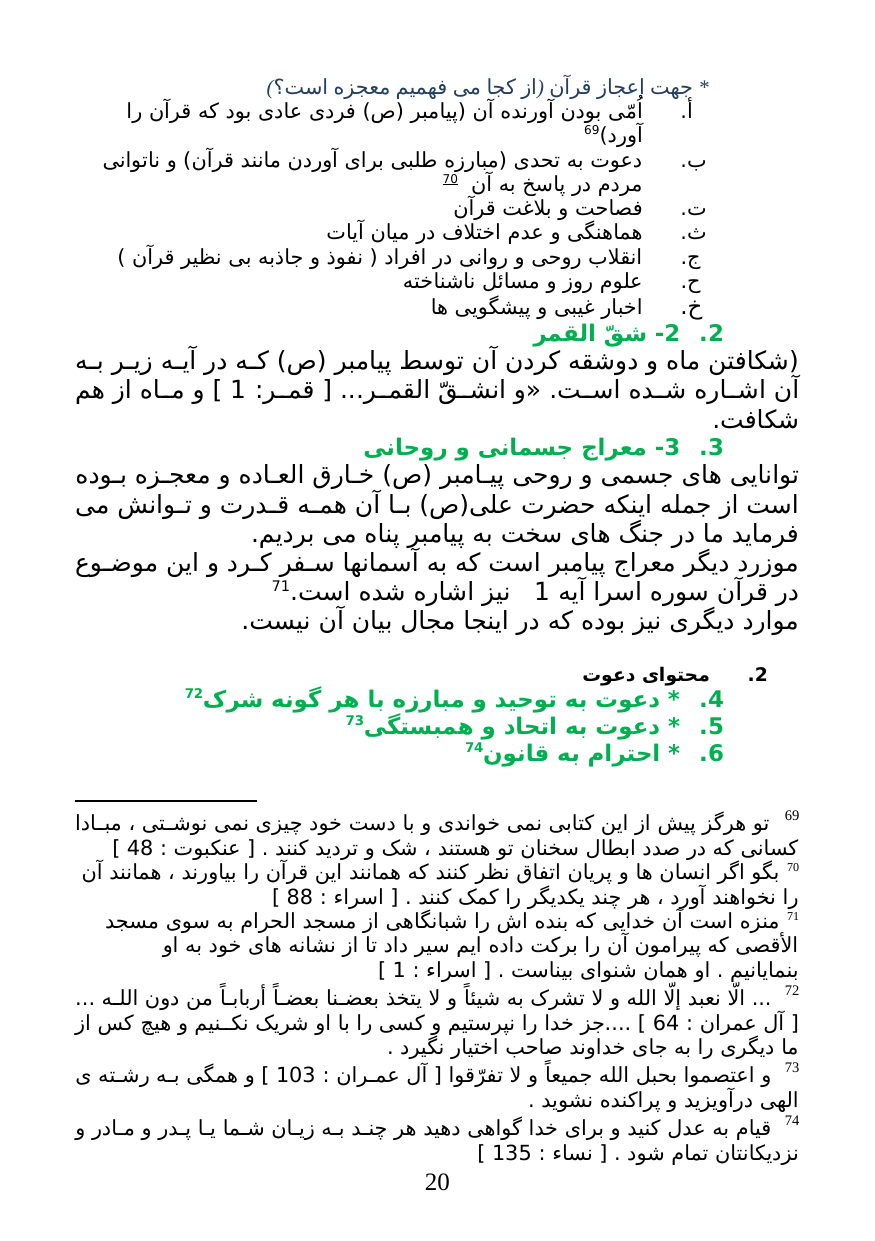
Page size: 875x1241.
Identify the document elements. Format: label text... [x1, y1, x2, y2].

text موارد دیگری نیز بوده که در اینجا مجال بیان آن نیست. [75, 607, 799, 636]
subtitle * احترام به قانون [75, 740, 699, 766]
subtitle اُمّی بودن آورنده آن (پیامبر (ص) فردی عادی بود که قرآن را آورد) [75, 99, 680, 148]
subtitle * دعوت به اتحاد و همبستگی [75, 713, 699, 740]
subtitle فصاحت و بلاغت قرآن [75, 196, 680, 220]
subtitle 2- شقّ القمر [75, 320, 699, 347]
subtitle علوم روز و مسائل ناشناخته [75, 269, 680, 293]
subtitle اخبار غیبی و پیشگویی ها [75, 293, 680, 320]
subtitle هماهنگی و عدم اختلاف در میان آیات [75, 220, 680, 245]
subtitle * دعوت به توحید و مبارزه با هر گونه شرک [75, 686, 699, 713]
text موزرد دیگر معراج پیامبر است که به آسمانها سفر کرد و این موضوع در قرآن سوره اسرا آیه 1 نیز اشاره شده است. [75, 548, 799, 607]
text توانایی های جسمی و روحی پیامبر (ص) خارق العاده و معجزه بوده است از جمله اینکه حضرت علی(ص) با آن همه قدرت و توانش می فرماید ما در جنگ های سخت به پیامبر پناه می بردیم. [75, 461, 799, 548]
subtitle دعوت به تحدی (مبارزه طلبی برای آوردن مانند قرآن) و ناتوانی مردم در پاسخ به آن [75, 148, 680, 196]
subtitle انقلاب روحی و روانی در افراد ( نفوذ و جاذبه بی نظیر قرآن ) [75, 245, 680, 269]
subtitle * جهت اعجاز قرآن (از کجا می فهمیم معجزه است؟) [75, 75, 709, 99]
text (شکافتن ماه و دوشقه کردن آن توسط پیامبر (ص) که در آیه زیر به آن اشاره شده است. «و انشقّ القمر... [ قمر: 1 ] و ماه از هم شکافت. [75, 347, 799, 434]
subtitle 3- معراج جسمانی و روحانی [75, 434, 699, 461]
subtitle محتوای دعوت [75, 664, 747, 686]
